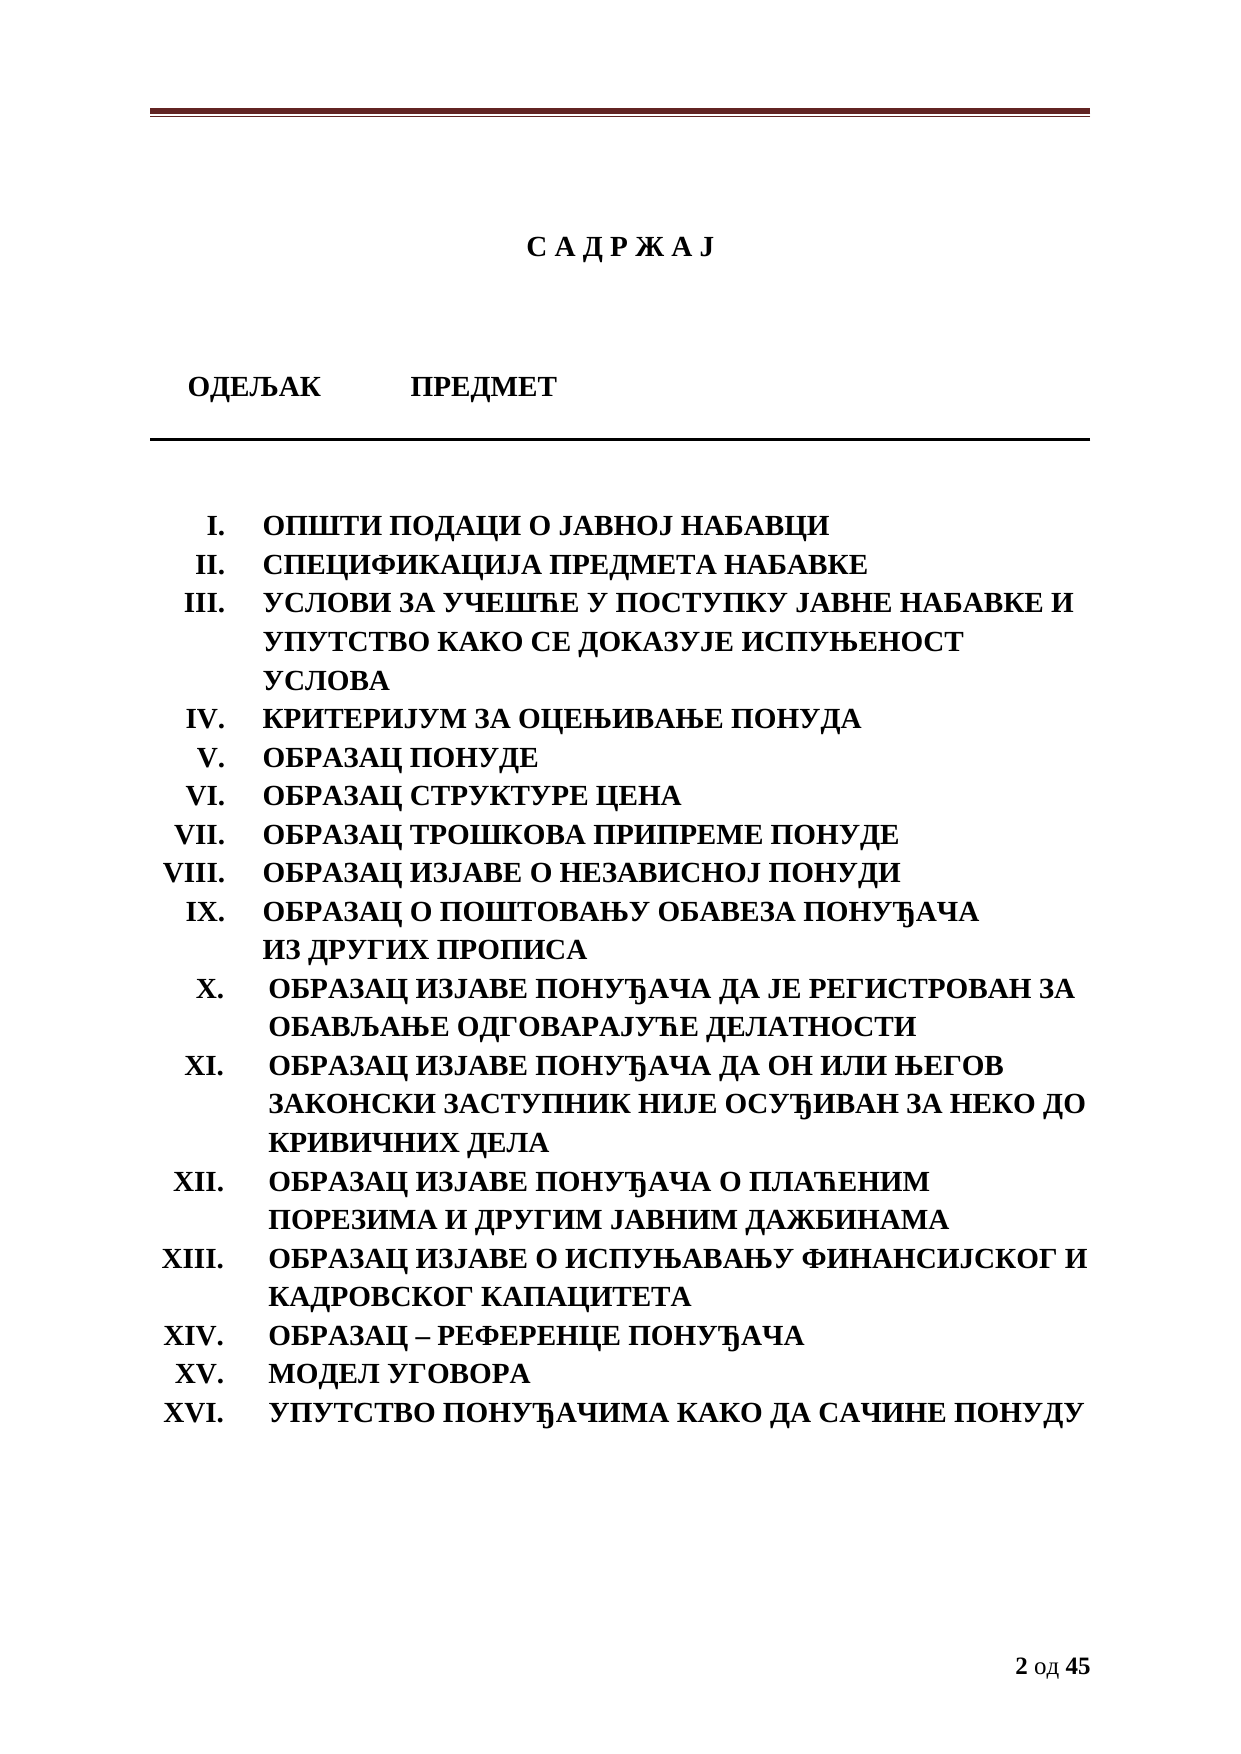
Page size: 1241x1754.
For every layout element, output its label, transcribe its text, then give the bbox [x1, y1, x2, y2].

list УПУТСТВО ПОНУЂАЧИМА КАКО ДА САЧИНЕ ПОНУДУ [224, 1395, 1090, 1428]
list ОБРАЗАЦ ИЗЈАВЕ ПОНУЂАЧА О ПЛАЋЕНИМ ПОРЕЗИМА И ДРУГИМ ЈАВНИМ ДАЖБИНАМА [224, 1164, 1090, 1236]
list ОБРАЗАЦ ИЗЈАВЕ О ИСПУЊАВАЊУ ФИНАНСИЈСКОГ И КАДРОВСКОГ КАПАЦИТЕТА [224, 1241, 1090, 1313]
list МОДЕЛ УГОВОРА [224, 1356, 1090, 1390]
list ОБРАЗАЦ ИЗЈАВЕ ПОНУЂАЧА ДА ОН ИЛИ ЊЕГОВ ЗАКОНСКИ ЗАСТУПНИК НИЈЕ ОСУЂИВАН ЗА НЕКО ДО КРИВИЧНИХ ДЕЛА [224, 1048, 1090, 1159]
list ОБРАЗАЦ – РЕФЕРЕНЦЕ ПОНУЂАЧА [224, 1318, 1090, 1351]
list ОБРАЗАЦ ПОНУДЕ [225, 740, 1090, 773]
list ОБРАЗАЦ СТРУКТУРЕ ЦЕНА [225, 778, 1090, 812]
list СПЕЦИФИКАЦИЈА ПРЕДМЕТА НАБАВКЕ [225, 547, 1090, 581]
list ОБРАЗАЦ ИЗЈАВЕ О НЕЗАВИСНОЈ ПОНУДИ [225, 855, 1090, 889]
list ОПШТИ ПОДАЦИ О ЈАВНОЈ НАБАВЦИ [225, 508, 1090, 542]
list ОБРАЗАЦ ИЗЈАВЕ ПОНУЂАЧА ДА ЈЕ РЕГИСТРОВАН ЗА ОБАВЉАЊЕ ОДГОВАРАЈУЋЕ ДЕЛАТНОСТИ [224, 971, 1090, 1043]
list ОБРАЗАЦ ТРОШКОВА ПРИПРЕМЕ ПОНУДЕ [225, 817, 1090, 850]
list ОБРАЗАЦ О ПОШТОВАЊУ ОБАВЕЗА ПОНУЂАЧА [225, 894, 1090, 927]
list КРИТЕРИЈУМ ЗА ОЦЕЊИВАЊЕ ПОНУДА [225, 701, 1090, 735]
text ОДЕЉАК ПРЕДМЕТ [150, 369, 1090, 403]
list ИЗ ДРУГИХ ПРОПИСА [262, 932, 1090, 966]
subtitle С А Д Р Ж А Ј [150, 229, 1090, 262]
list УСЛОВИ ЗА УЧЕШЋЕ У ПОСТУПКУ ЈАВНЕ НАБАВКЕ И УПУТСТВО КАКО СЕ ДОКАЗУЈЕ ИСПУЊЕНОСТ УСЛОВА [225, 586, 1090, 696]
